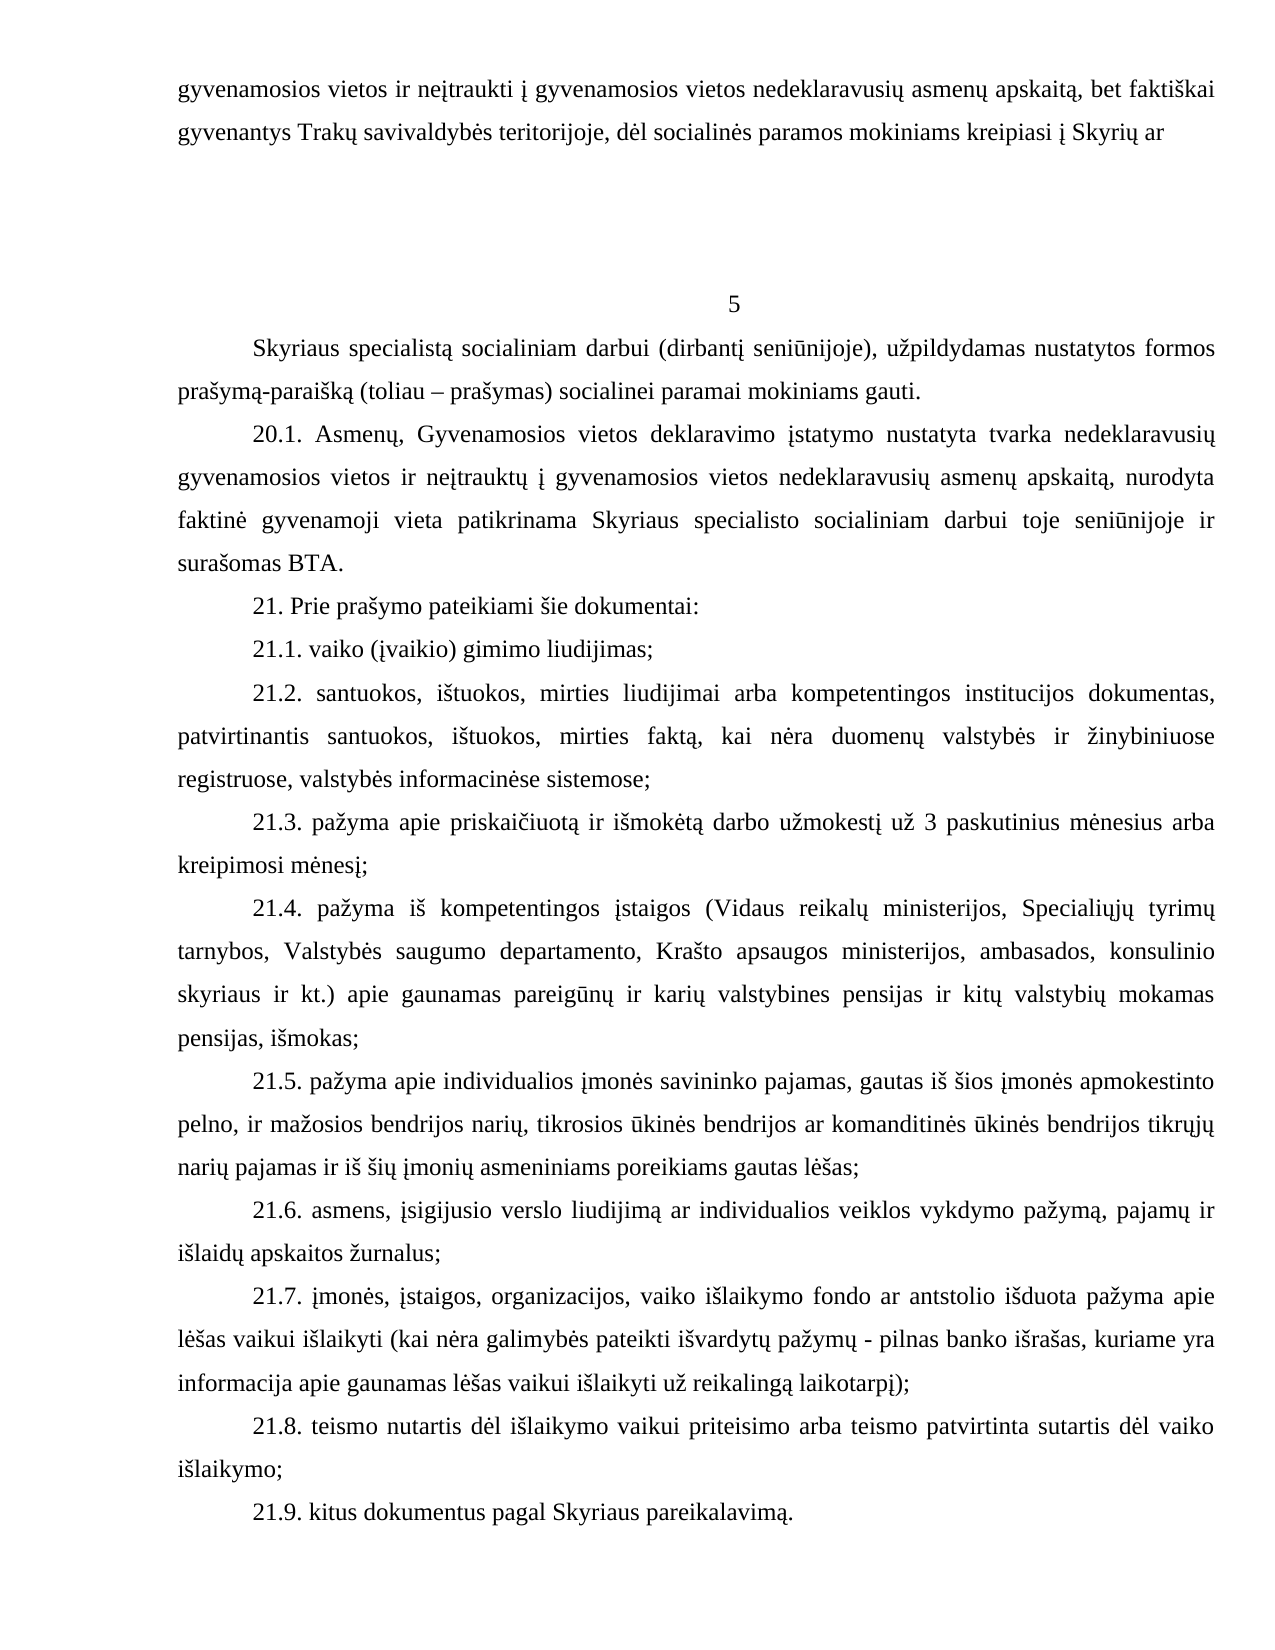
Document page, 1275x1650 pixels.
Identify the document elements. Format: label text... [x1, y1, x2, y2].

text 21.5. pažyma apie individualios įmonės savininko pajamas, gautas iš šios įmonės apmokestinto pelno, ir mažosios bendrijos narių, tikrosios ūkinės bendrijos ar komanditinės ūkinės bendrijos tikrųjų narių pajamas ir iš šių įmonių asmeniniams poreikiams gautas lėšas; [177, 1066, 1216, 1181]
text 21.4. pažyma iš kompetentingos įstaigos (Vidaus reikalų ministerijos, Specialiųjų tyrimų tarnybos, Valstybės saugumo departamento, Krašto apsaugos ministerijos, ambasados, konsulinio skyriaus ir kt.) apie gaunamas pareigūnų ir karių valstybines pensijas ir kitų valstybių mokamas pensijas, išmokas; [177, 893, 1216, 1051]
text 21.3. pažyma apie priskaičiuotą ir išmokėtą darbo užmokestį už 3 paskutinius mėnesius arba kreipimosi mėnesį; [177, 807, 1216, 879]
text 21. Prie prašymo pateikiami šie dokumentai: [177, 591, 1216, 620]
text 21.6. asmens, įsigijusio verslo liudijimą ar individualios veiklos vykdymo pažymą, pajamų ir išlaidų apskaitos žurnalus; [177, 1195, 1216, 1267]
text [177, 74, 1216, 146]
text 21.8. teismo nutartis dėl išlaikymo vaikui priteisimo arba teismo patvirtinta sutartis dėl vaiko išlaikymo; [177, 1411, 1216, 1483]
text 21.9. kitus dokumentus pagal Skyriaus pareikalavimą. [177, 1497, 1216, 1526]
text 20.1. Asmenų, Gyvenamosios vietos deklaravimo įstatymo nustatyta tvarka nedeklaravusių gyvenamosios vietos ir neįtrauktų į gyvenamosios vietos nedeklaravusių asmenų apskaitą, nurodyta faktinė gyvenamoji vieta patikrinama Skyriaus specialisto socialiniam darbui toje seniūnijoje ir surašomas BTA. [177, 419, 1216, 577]
text Skyriaus specialistą socialiniam darbui (dirbantį seniūnijoje), užpildydamas nustatytos formos prašymą-paraišką (toliau – prašymas) socialinei paramai mokiniams gauti. [177, 333, 1216, 404]
text 21.7. įmonės, įstaigos, organizacijos, vaiko išlaikymo fondo ar antstolio išduota pažyma apie lėšas vaikui išlaikyti (kai nėra galimybės pateikti išvardytų pažymų - pilnas banko išrašas, kuriame yra informacija apie gaunamas lėšas vaikui išlaikyti už reikalingą laikotarpį); [177, 1281, 1216, 1396]
text 21.1. vaiko (įvaikio) gimimo liudijimas; [177, 634, 1216, 663]
text 5 [177, 289, 1216, 318]
text 21.2. santuokos, ištuokos, mirties liudijimai arba kompetentingos institucijos dokumentas, patvirtinantis santuokos, ištuokos, mirties faktą, kai nėra duomenų valstybės ir žinybiniuose registruose, valstybės informacinėse sistemose; [177, 678, 1216, 793]
